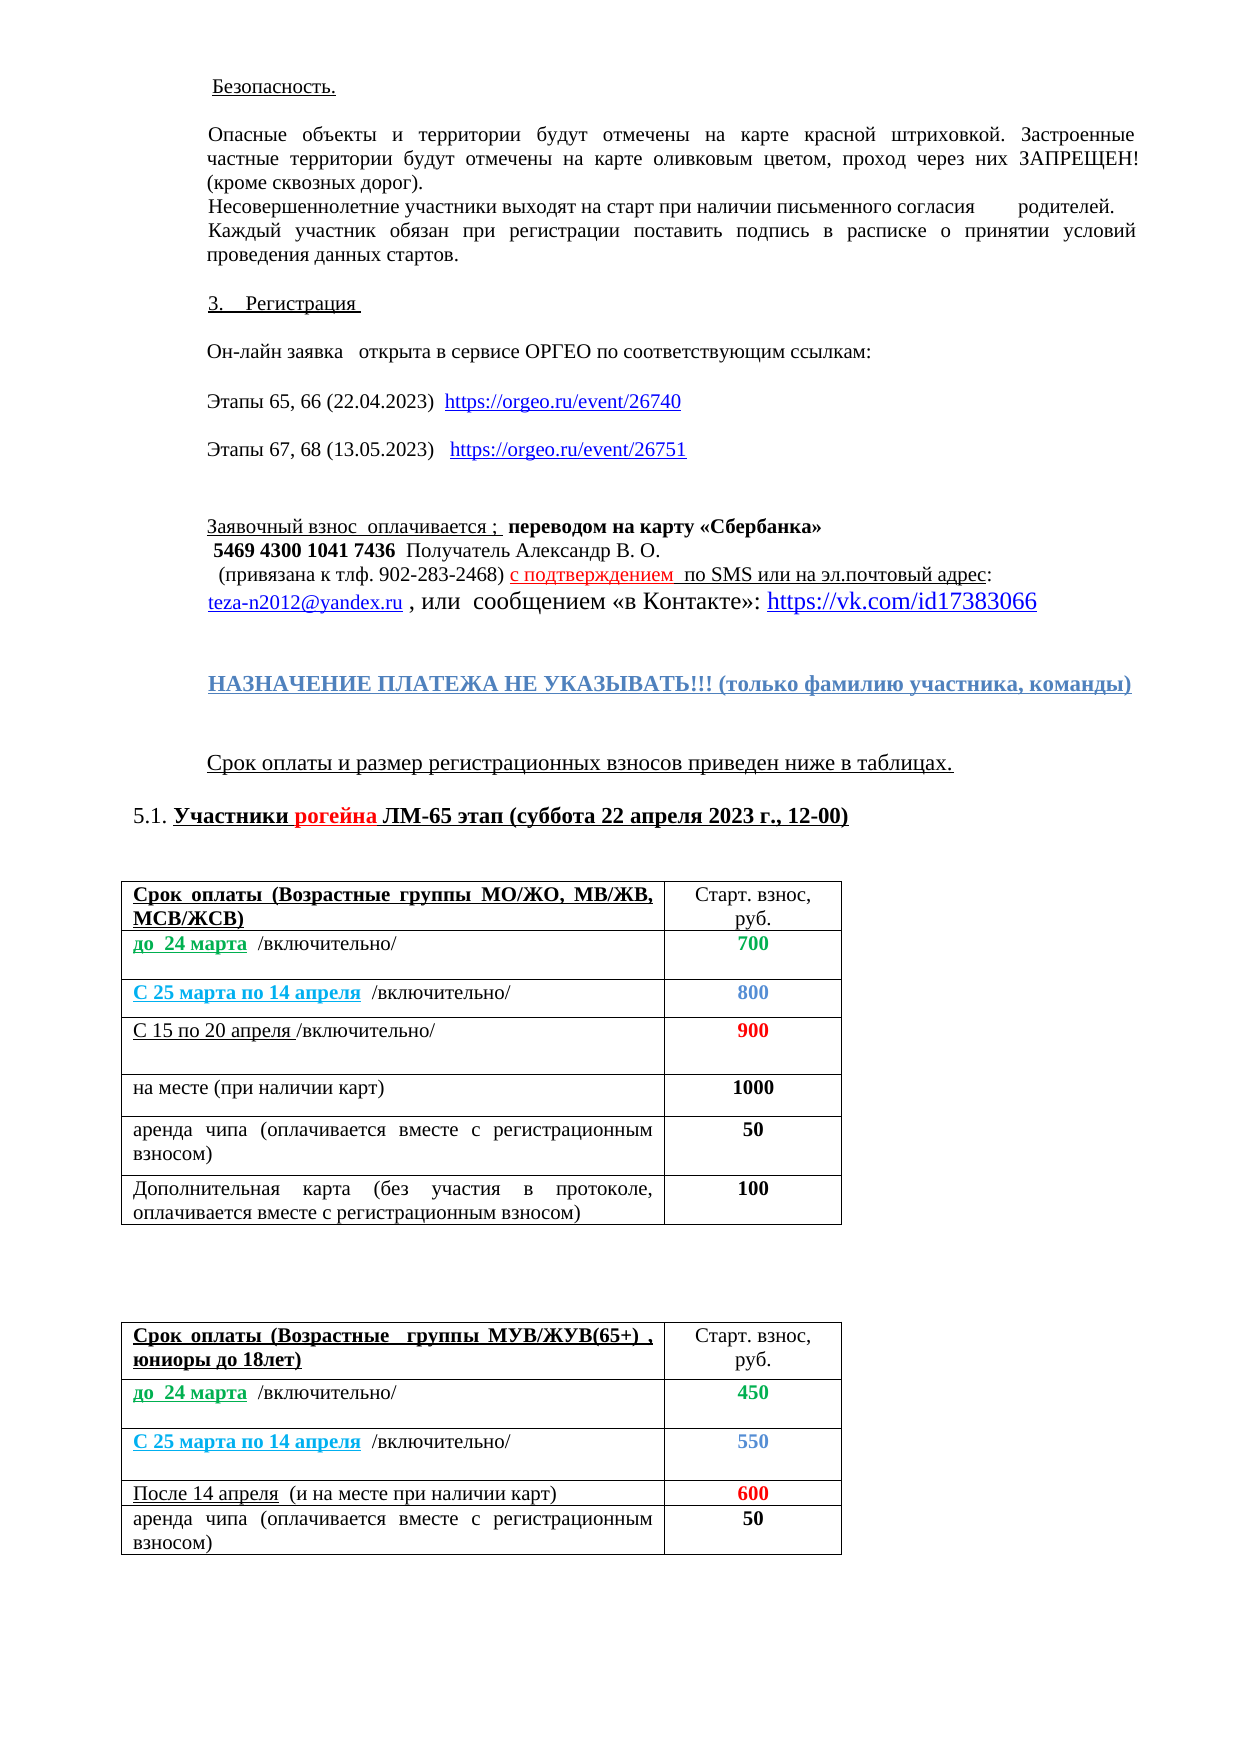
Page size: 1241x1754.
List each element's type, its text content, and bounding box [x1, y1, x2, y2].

text Он-лайн заявка открыта в сервисе ОРГЕО по соответствующим ссылкам: [126, 338, 1152, 363]
table_cell 100 [665, 1176, 841, 1224]
text 5469 4300 1041 7436 Получатель Александр В. О. [133, 538, 1152, 562]
table_cell 50 [665, 1506, 841, 1554]
text НАЗНАЧЕНИЕ ПЛАТЕЖА НЕ УКАЗЫВАТЬ!!! (только фамилию участника, команды) [133, 670, 1152, 696]
text Этапы 65, 66 (22.04.2023) https://orgeo.ru/event/26740 [126, 389, 1152, 413]
list Регистрация [208, 290, 1152, 314]
table_cell до 24 марта /включительно/ [122, 931, 664, 979]
table_cell Дополнительная карта (без участия в протоколе, оплачивается вместе с регистрационным взносом) [122, 1176, 664, 1224]
table_cell 600 [665, 1481, 841, 1505]
table_header Срок оплаты (Возрастные группы МУВ/ЖУВ(65+) , юниоры до 18лет) [122, 1323, 664, 1379]
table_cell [122, 1481, 664, 1505]
table_cell 450 [665, 1380, 841, 1428]
text Заявочный взнос оплачивается ; переводом на карту «Сбербанка» [126, 514, 1152, 538]
text teza-n2012@yandex.ru , или сообщением «в Контакте»: https://vk.com/id17383066 [133, 586, 1152, 615]
table_cell 1000 [665, 1075, 841, 1116]
table_cell 700 [665, 931, 841, 979]
table_cell на месте (при наличии карт) [122, 1075, 664, 1116]
table_header Срок оплаты (Возрастные группы МО/ЖО, МВ/ЖВ, МСВ/ЖСВ) [122, 882, 664, 930]
table_cell 900 [665, 1018, 841, 1074]
table_cell до 24 марта /включительно/ [122, 1380, 664, 1428]
table_cell аренда чипа (оплачивается вместе с регистрационным взносом) [122, 1117, 664, 1175]
text 5.1. Участники рогейна ЛМ-65 этап (суббота 22 апреля 2023 г., 12-00) [133, 802, 1190, 828]
table_cell 550 [665, 1429, 841, 1480]
table_cell аренда чипа (оплачивается вместе с регистрационным взносом) [122, 1506, 664, 1554]
text Опасные объекты и территории будут отмечены на карте красной штриховкой. Застроенные частные территории будут отмечены на карте оливковым цветом, проход через них ЗАПРЕЩЕН! (кроме сквозных дорог). [133, 122, 1152, 194]
text Срок оплаты и размер регистрационных взносов приведен ниже в таблицах. [126, 749, 1152, 775]
text Безопасность. [133, 74, 1190, 98]
text Этапы 67, 68 (13.05.2023) https://orgeo.ru/event/26751 [126, 437, 1152, 461]
table_cell С 25 марта по 14 апреля /включительно/ [122, 1429, 664, 1480]
text Каждый участник обязан при регистрации поставить подпись в расписке о принятии условий проведения данных стартов. [133, 218, 1152, 266]
text Несовершеннолетние участники выходят на старт при наличии письменного согласия родителей. [133, 194, 1152, 218]
table_cell 50 [665, 1117, 841, 1175]
table_cell 800 [665, 980, 841, 1017]
text (привязана к тлф. 902-283-2468) с подтверждением по SMS или на эл.почтовый адрес: [133, 562, 1152, 586]
table_header Старт. взнос, руб. [665, 1323, 841, 1379]
table_cell С 15 по 20 апреля /включительно/ [122, 1018, 664, 1074]
table_cell С 25 марта по 14 апреля /включительно/ [122, 980, 664, 1017]
table_header Старт. взнос, руб. [665, 882, 841, 930]
